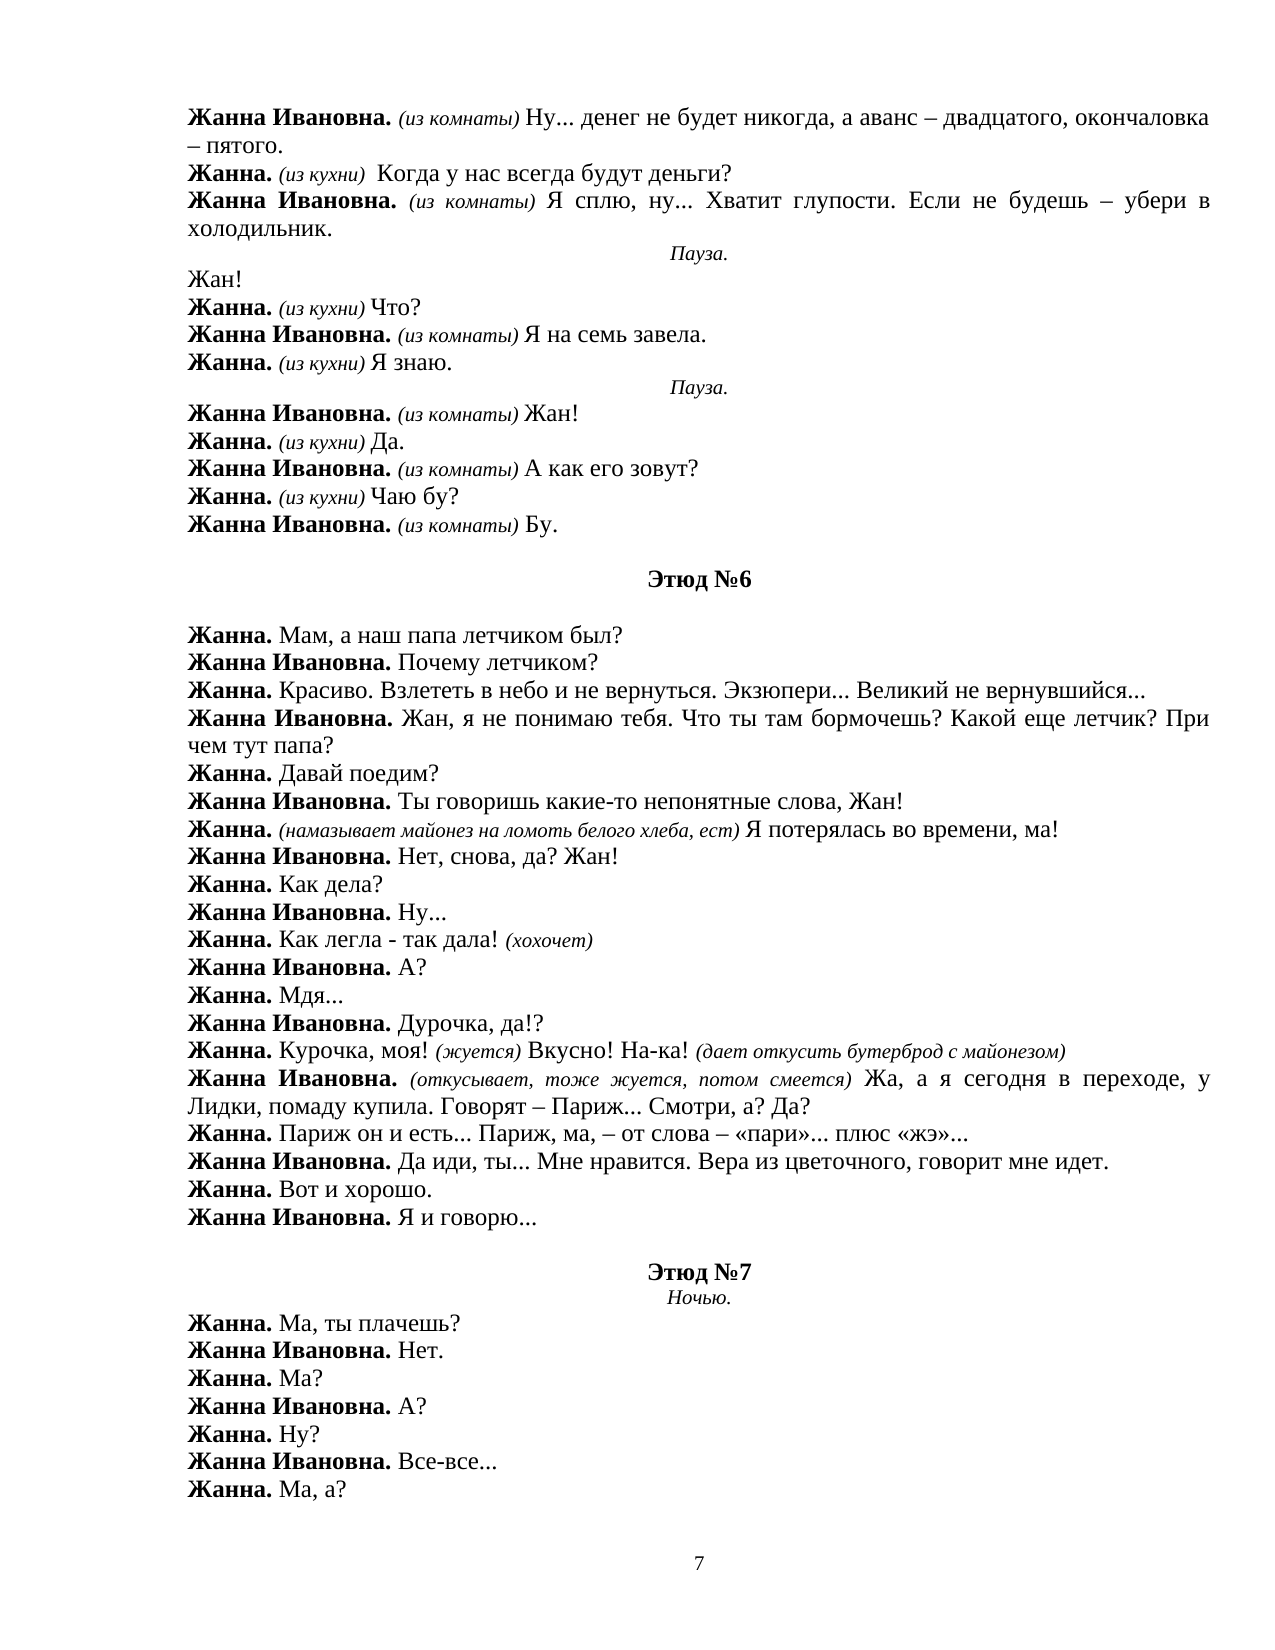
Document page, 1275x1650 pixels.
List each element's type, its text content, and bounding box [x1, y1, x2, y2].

text Жанна. Давай поедим? [187, 759, 1211, 787]
text Жанна Ивановна. Ну... [187, 898, 1211, 926]
text Жанна Ивановна. (из комнаты) Я на семь завела. [187, 321, 1211, 348]
text Жанна. Париж он и есть... Париж, ма, – от слова – «пари»... плюс «жэ»... [187, 1119, 1211, 1147]
text Жанна Ивановна. Я и говорю... [187, 1203, 1211, 1230]
text Жанна Ивановна. Почему летчиком? [187, 648, 1211, 676]
text Жанна Ивановна. (из комнаты) А как его зовут? [187, 454, 1211, 482]
text Жанна Ивановна. (из комнаты) Жан! [187, 399, 1211, 427]
text Жанна Ивановна. (откусывает, тоже жуется, потом смеется) Жа, а я сегодня в переходе, у Лидки, помаду купила. Говорят – Париж... Смотри, а? Да? [187, 1064, 1211, 1119]
text Жанна Ивановна. (из комнаты) Ну... денег не будет никогда, а аванс – двадцатого, окончаловка – пятого. [187, 103, 1211, 159]
text Жанна Ивановна. Да иди, ты... Мне нравится. Вера из цветочного, говорит мне идет. [187, 1147, 1211, 1175]
text Жанна Ивановна. Нет, снова, да? Жан! [187, 842, 1211, 870]
text Ночью. [187, 1286, 1211, 1309]
text Жанна. Как легла - так дала! (хохочет) [187, 926, 1211, 953]
text Жан! [187, 265, 1211, 293]
text Жанна. Красиво. Взлететь в небо и не вернуться. Экзюпери... Великий не вернувшийся... [187, 676, 1211, 704]
text Этюд №7 [187, 1258, 1211, 1286]
text Жанна. Ма, ты плачешь? [187, 1309, 1211, 1337]
text Жанна. Ну? [187, 1420, 1211, 1447]
text Пауза. [187, 242, 1211, 265]
text Жанна. (из кухни) Когда у нас всегда будут деньги? [187, 159, 1211, 187]
text Жанна Ивановна. Все-все... [187, 1447, 1211, 1475]
text Жанна. Ма? [187, 1364, 1211, 1392]
text Жанна. Как дела? [187, 870, 1211, 898]
text Жанна. Ма, а? [187, 1475, 1211, 1503]
text Этюд №6 [187, 565, 1211, 593]
text Жанна Ивановна. Ты говоришь какие-то непонятные слова, Жан! [187, 787, 1211, 815]
text Жанна Ивановна. (из комнаты) Я сплю, ну... Хватит глупости. Если не будешь – убери в холодильник. [187, 187, 1211, 242]
text Жанна. Мдя... [187, 981, 1211, 1009]
text Пауза. [187, 376, 1211, 399]
text Жанна Ивановна. Жан, я не понимаю тебя. Что ты там бормочешь? Какой еще летчик? При чем тут папа? [187, 704, 1211, 759]
text Жанна. Мам, а наш папа летчиком был? [187, 621, 1211, 648]
text Жанна Ивановна. Дурочка, да!? [187, 1009, 1211, 1036]
text Жанна Ивановна. А? [187, 1392, 1211, 1420]
text Жанна Ивановна. А? [187, 953, 1211, 981]
text Жанна Ивановна. Нет. [187, 1337, 1211, 1364]
text Жанна. (из кухни) Да. [187, 427, 1211, 454]
text Жанна. (намазывает майонез на ломоть белого хлеба, ест) Я потерялась во времени, ма! [187, 815, 1211, 842]
text Жанна. (из кухни) Что? [187, 293, 1211, 321]
text Жанна Ивановна. (из комнаты) Бу. [187, 510, 1211, 538]
text Жанна. Курочка, моя! (жуется) Вкусно! На-ка! (дает откусить бутерброд с майонезом) [187, 1036, 1211, 1064]
text Жанна. Вот и хорошо. [187, 1175, 1211, 1203]
text Жанна. (из кухни) Я знаю. [187, 348, 1211, 376]
text Жанна. (из кухни) Чаю бу? [187, 482, 1211, 510]
